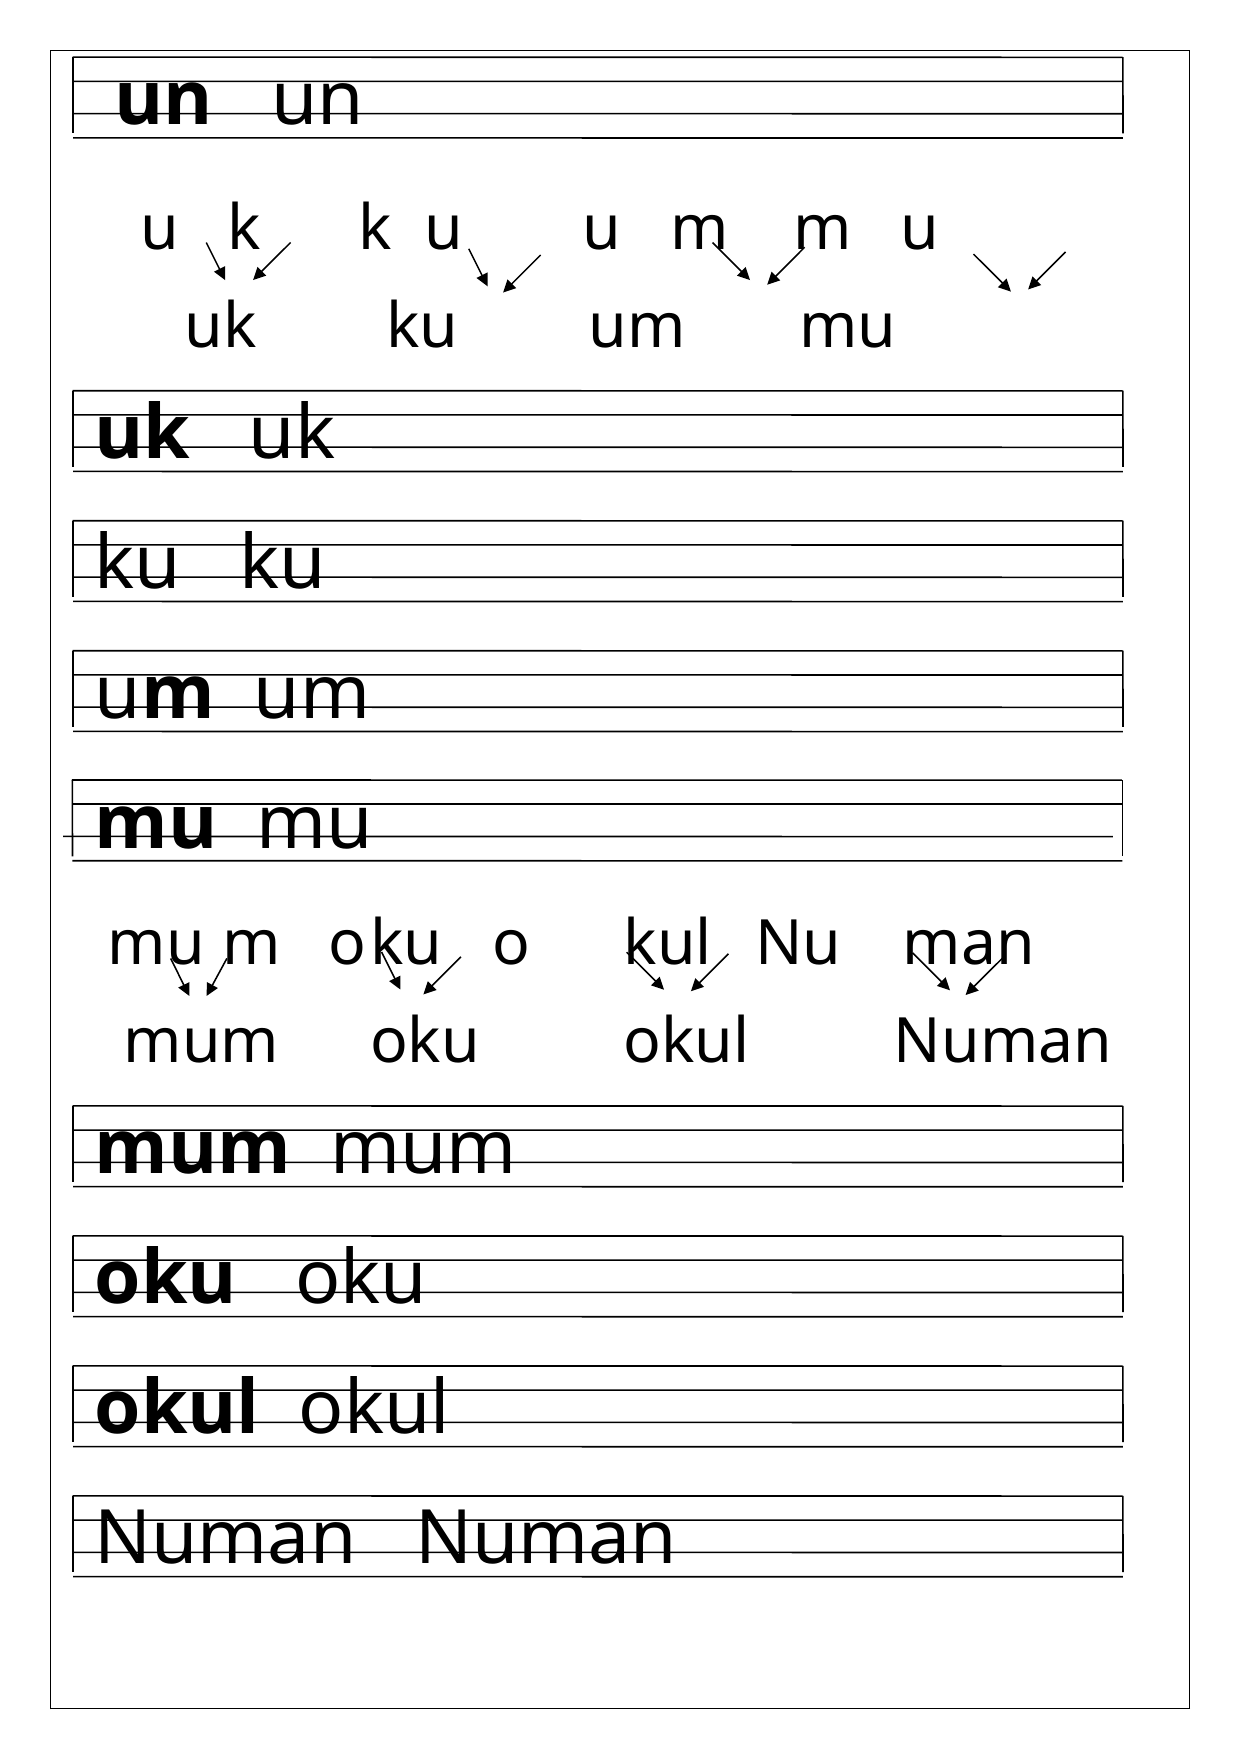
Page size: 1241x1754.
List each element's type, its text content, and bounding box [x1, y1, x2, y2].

text ku ku [75, 508, 1165, 610]
text un un [75, 51, 1165, 147]
text Numan Numan [75, 1483, 1165, 1585]
text uk ku um mu [103, 280, 1165, 365]
text uk uk [75, 378, 1165, 480]
text mu mu [75, 768, 1165, 870]
text oku oku [75, 1223, 1165, 1325]
text mu m o ku o kul Nu man [75, 898, 1165, 983]
text okul okul [75, 1353, 1165, 1455]
text um um [75, 638, 1165, 740]
text u k k u u m m u [75, 183, 1165, 268]
text mum mum [75, 1093, 1165, 1195]
text mum oku okul Numan [75, 996, 1165, 1081]
